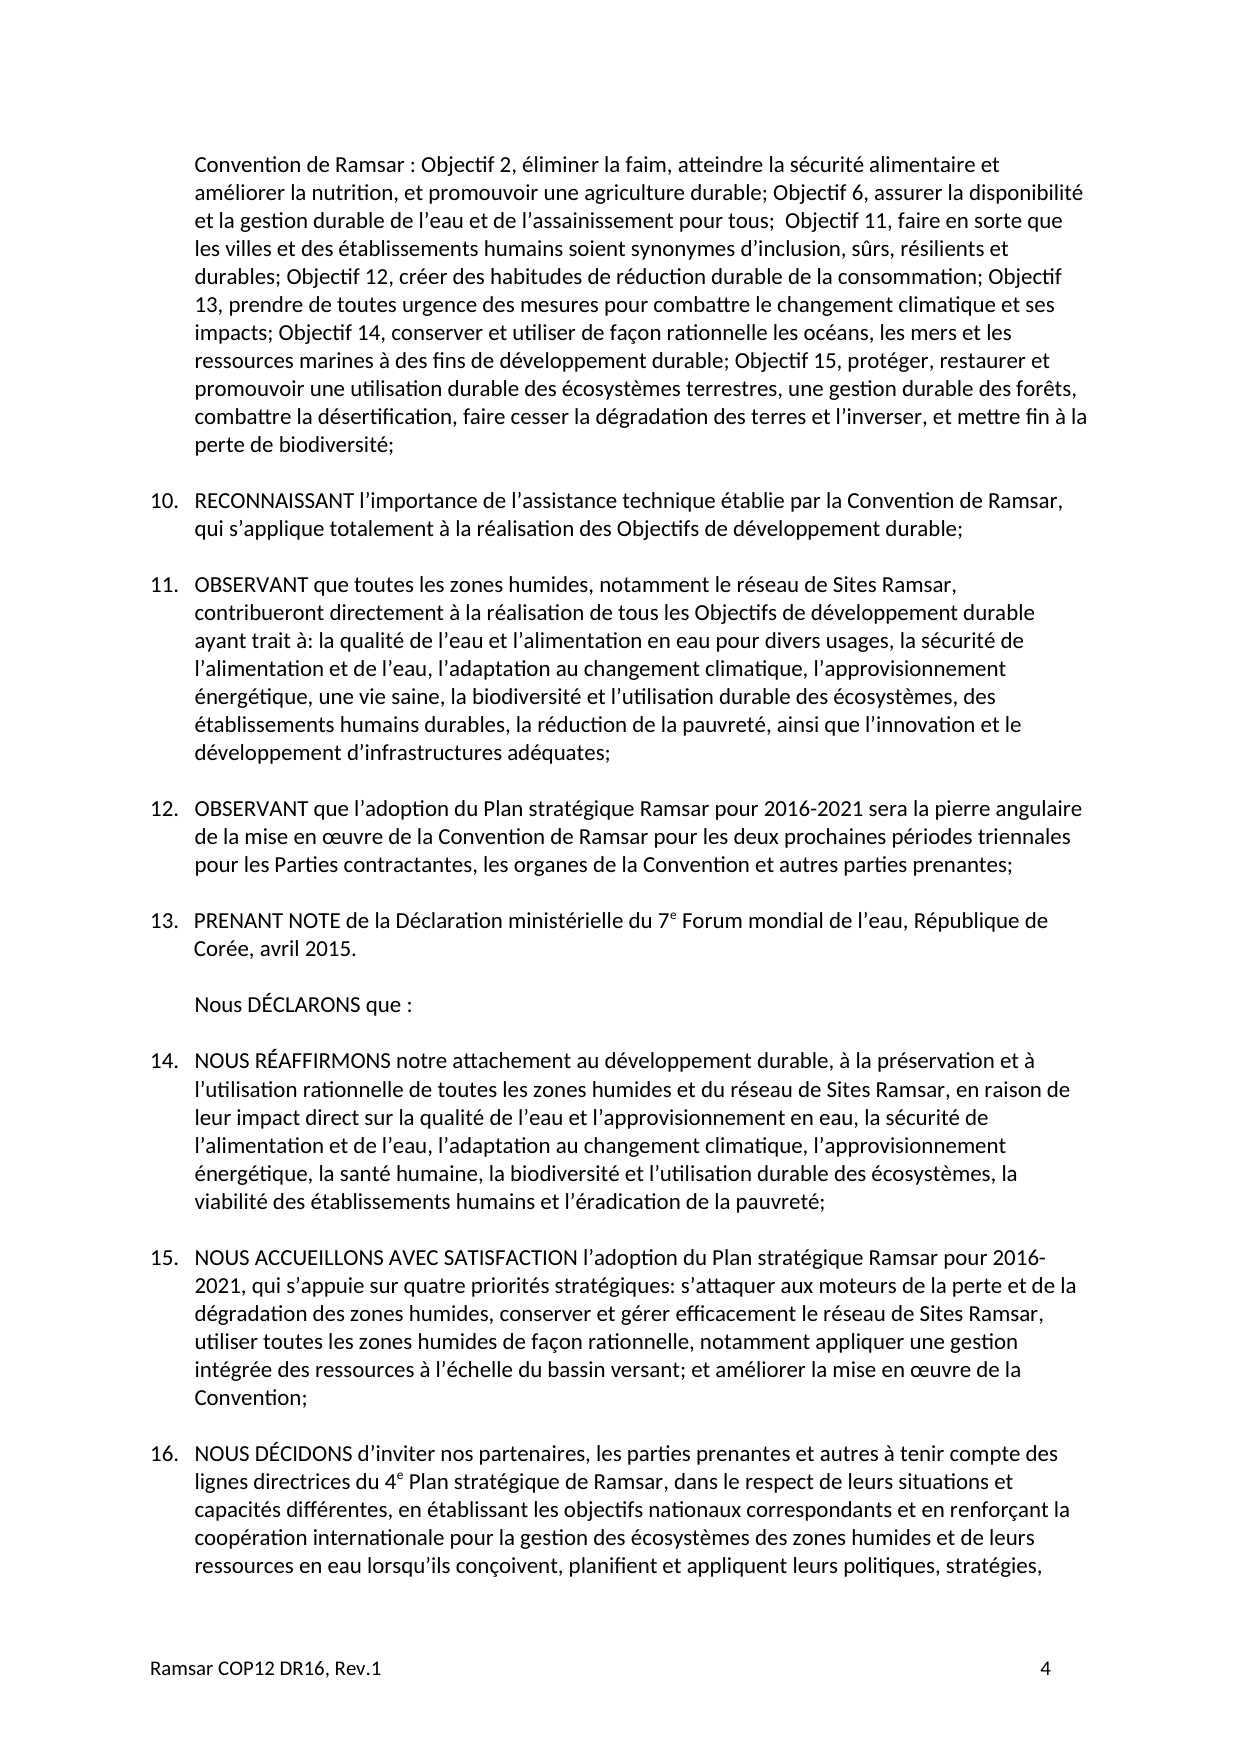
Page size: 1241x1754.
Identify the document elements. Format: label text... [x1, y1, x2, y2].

list PRENANT NOTE de la Déclaration ministérielle du 7e Forum mondial de l’eau, République de Corée, avril 2015. [150, 907, 1090, 963]
list OBSERVANT que l’adoption du Plan stratégique Ramsar pour 2016-2021 sera la pierre angulaire de la mise en œuvre de la Convention de Ramsar pour les deux prochaines périodes triennales pour les Parties contractantes, les organes de la Convention et autres parties prenantes; [150, 794, 1090, 878]
list RECONNAISSANT l’importance de l’assistance technique établie par la Convention de Ramsar, qui s’applique totalement à la réalisation des Objectifs de développement durable; [150, 486, 1090, 542]
list NOUS RÉAFFIRMONS notre attachement au développement durable, à la préservation et à l’utilisation rationnelle de toutes les zones humides et du réseau de Sites Ramsar, en raison de leur impact direct sur la qualité de l’eau et l’approvisionnement en eau, la sécurité de l’alimentation et de l’eau, l’adaptation au changement climatique, l’approvisionnement énergétique, la santé humaine, la biodiversité et l’utilisation durable des écosystèmes, la viabilité des établissements humains et l’éradication de la pauvreté; [150, 1047, 1090, 1215]
list OBSERVANT que toutes les zones humides, notamment le réseau de Sites Ramsar, contribueront directement à la réalisation de tous les Objectifs de développement durable ayant trait à: la qualité de l’eau et l’alimentation en eau pour divers usages, la sécurité de l’alimentation et de l’eau, l’adaptation au changement climatique, l’approvisionnement énergétique, une vie saine, la biodiversité et l’utilisation durable des écosystèmes, des établissements humains durables, la réduction de la pauvreté, ainsi que l’innovation et le développement d’infrastructures adéquates; [150, 570, 1090, 766]
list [150, 1439, 1090, 1579]
text Nous DÉCLARONS que : [194, 991, 1090, 1019]
list NOUS ACCUEILLONS AVEC SATISFACTION l’adoption du Plan stratégique Ramsar pour 2016-2021, qui s’appuie sur quatre priorités stratégiques: s’attaquer aux moteurs de la perte et de la dégradation des zones humides, conserver et gérer efficacement le réseau de Sites Ramsar, utiliser toutes les zones humides de façon rationnelle, notamment appliquer une gestion intégrée des ressources à l’échelle du bassin versant; et améliorer la mise en œuvre de la Convention; [150, 1243, 1090, 1411]
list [150, 150, 1090, 458]
